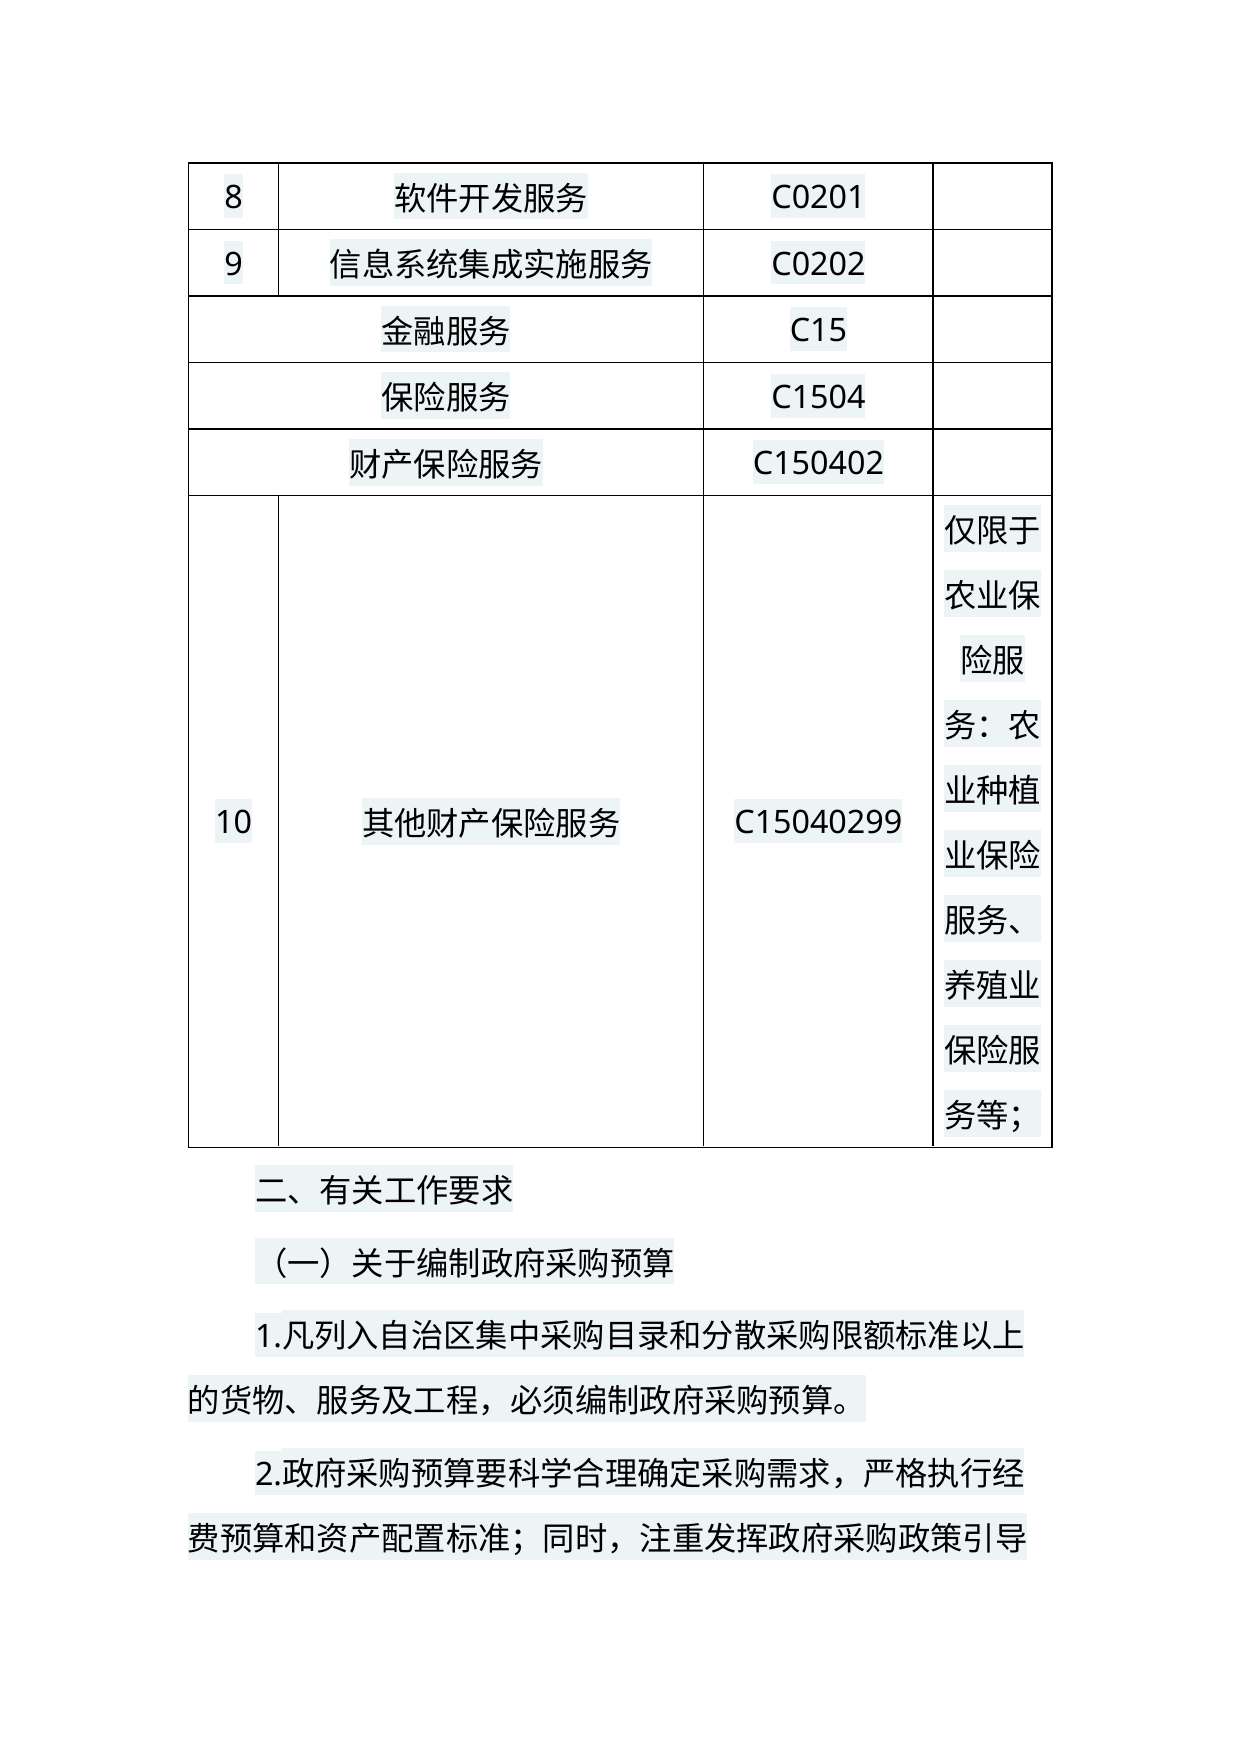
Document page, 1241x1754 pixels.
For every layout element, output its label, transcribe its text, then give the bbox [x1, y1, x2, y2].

table_cell C15 [704, 297, 932, 362]
table_cell 金融服务 [189, 297, 703, 362]
table_cell C0202 [704, 230, 932, 295]
text （一）关于编制政府采购预算 [187, 1228, 1053, 1293]
table_cell C0201 [704, 164, 932, 228]
table_cell C1504 [704, 363, 932, 428]
table_cell 9 [189, 230, 278, 295]
table_cell 信息系统集成实施服务 [279, 230, 703, 295]
table_cell [934, 164, 1051, 228]
table_cell 保险服务 [189, 363, 703, 428]
table_cell 8 [189, 164, 278, 228]
table_cell 软件开发服务 [279, 164, 703, 228]
table_cell C15040299 [704, 496, 932, 1146]
table_cell 仅限于农业保险服务：农业种植业保险服务、养殖业保险服务等； [934, 496, 1051, 1146]
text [187, 1439, 1053, 1569]
text 二、有关工作要求 [187, 1156, 1053, 1221]
table_cell C150402 [704, 430, 932, 495]
table_cell 财产保险服务 [189, 430, 703, 495]
table_cell [934, 230, 1051, 295]
table_cell [934, 297, 1051, 362]
table_cell 其他财产保险服务 [279, 496, 703, 1146]
text 1.凡列入自治区集中采购目录和分散采购限额标准以上的货物、服务及工程，必须编制政府采购预算。 [187, 1301, 1053, 1431]
table_cell [934, 430, 1051, 495]
table_cell 10 [189, 496, 278, 1146]
table_cell [934, 363, 1051, 428]
